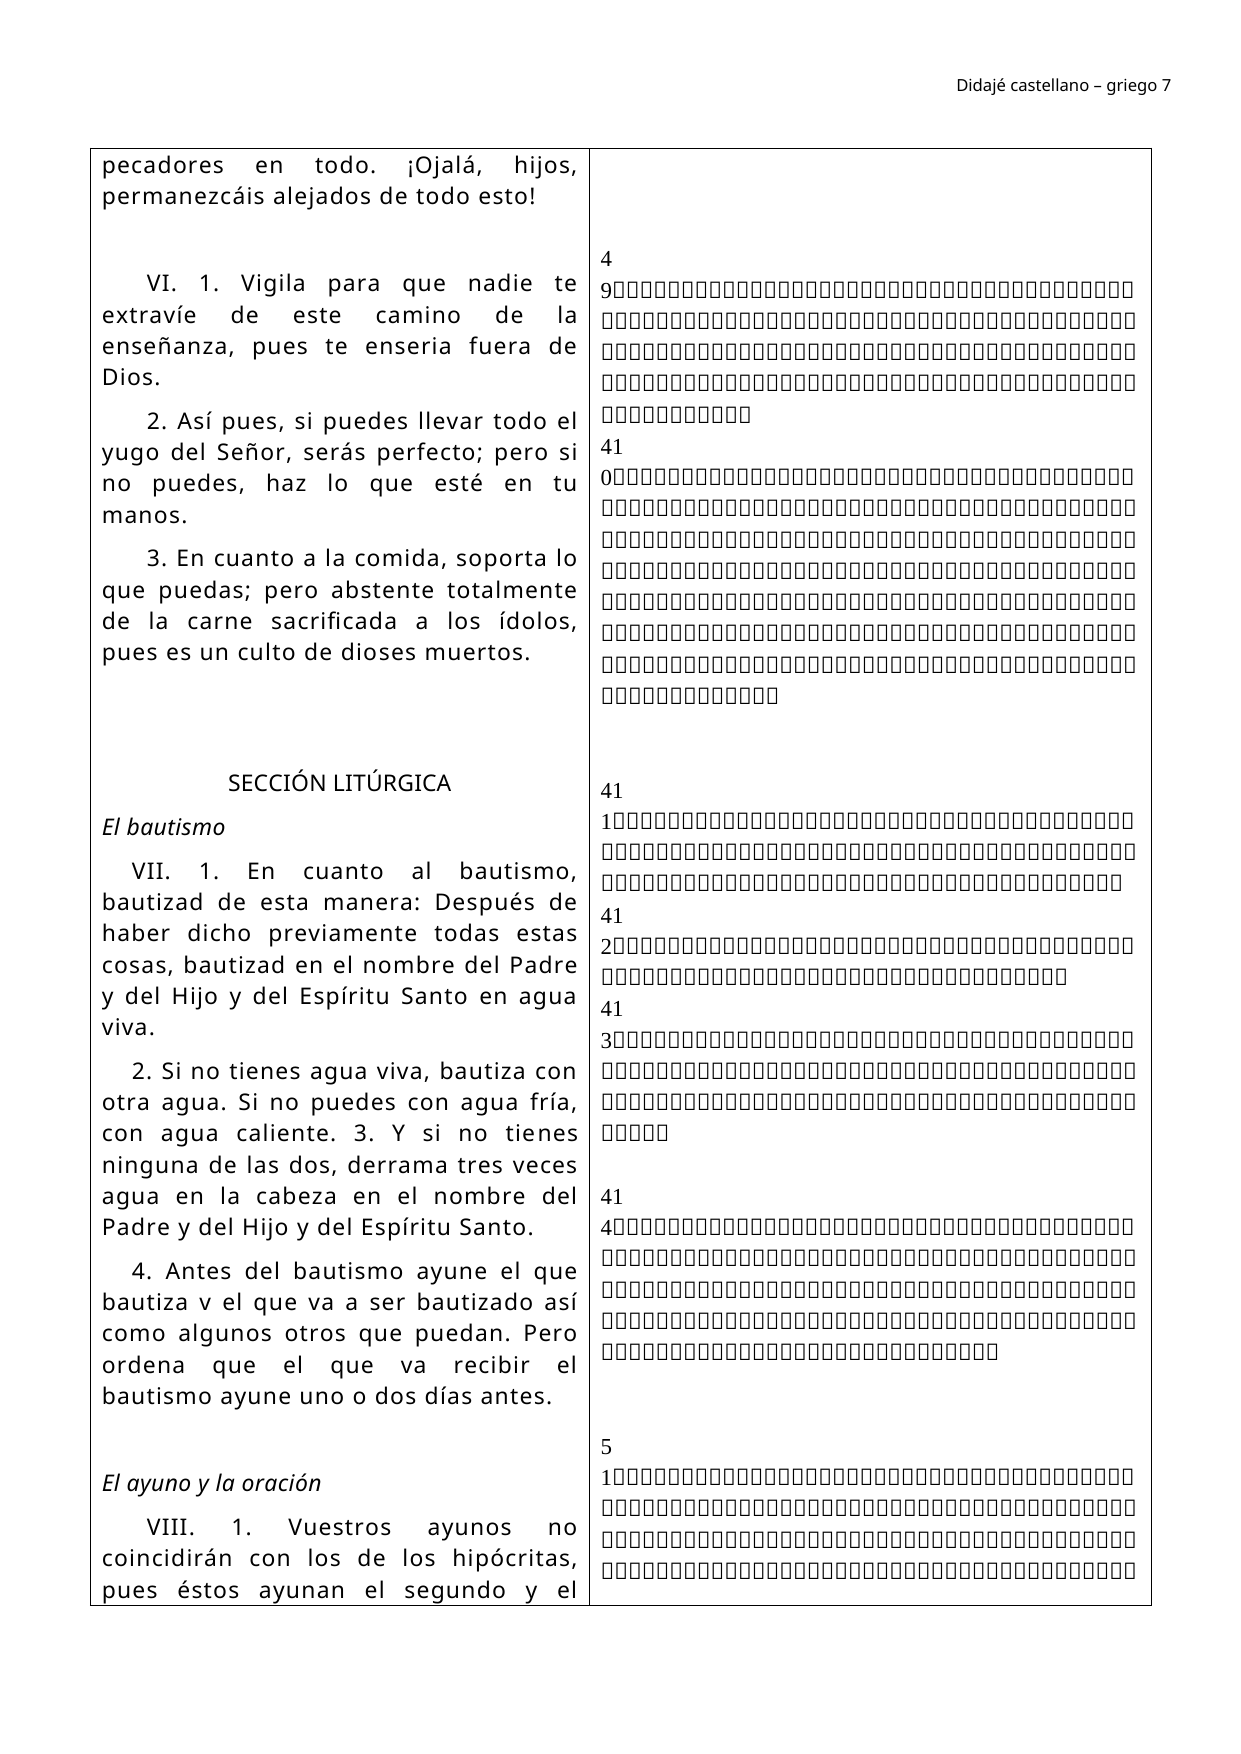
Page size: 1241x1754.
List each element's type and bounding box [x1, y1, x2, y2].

table_header [590, 149, 1151, 1605]
table_header [91, 149, 589, 1605]
